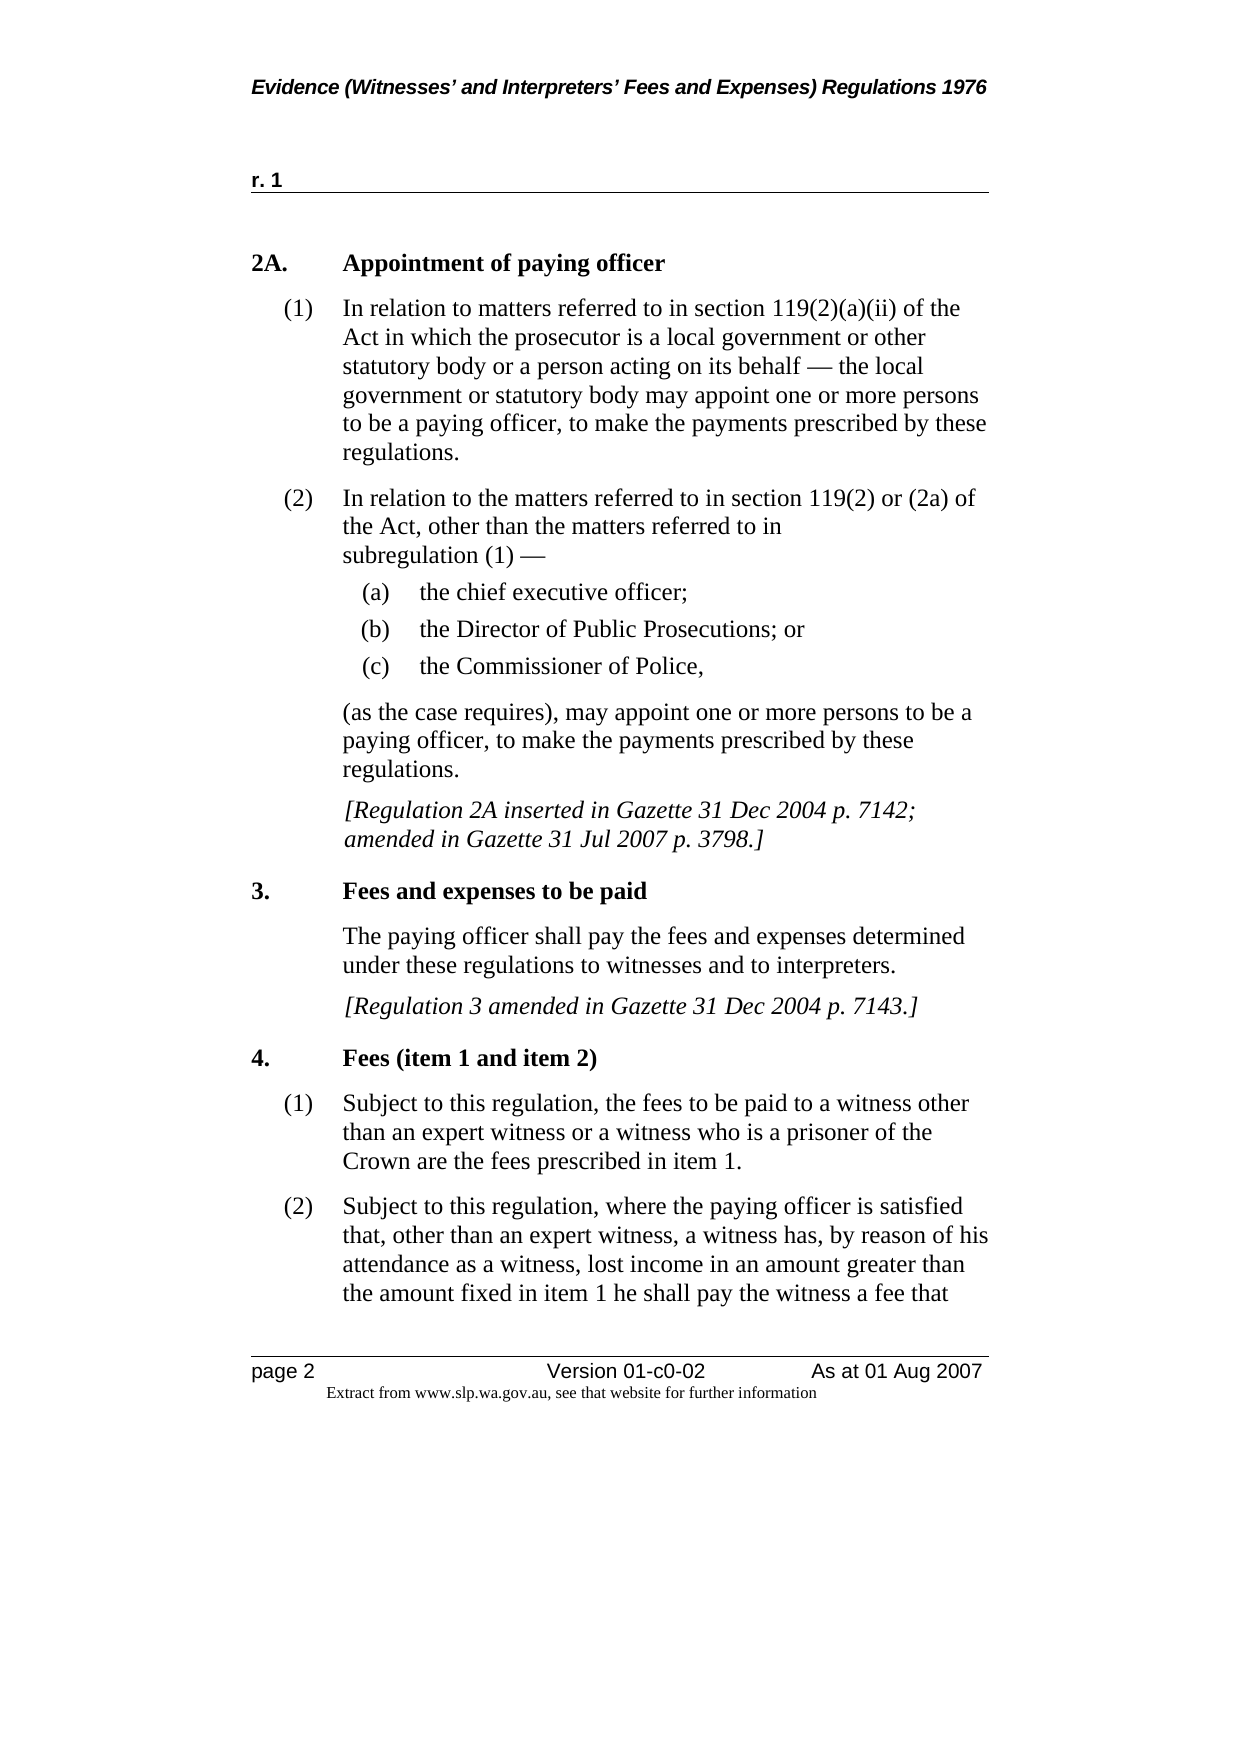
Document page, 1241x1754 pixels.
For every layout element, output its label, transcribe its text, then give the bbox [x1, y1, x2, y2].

text [Regulation 3 amended in Gazette 31 Dec 2004 p. 7143.] [251, 991, 989, 1020]
subtitle 4. Fees (item 1 and item 2) [251, 1043, 989, 1072]
text [Regulation 2A inserted in Gazette 31 Dec 2004 p. 7142; amended in Gazette 31 Jul 2007 p. 3798.] [251, 796, 989, 853]
text (2) In relation to the matters referred to in section 119(2) or (2a) of the Act, other than the matters referred to in subregulation (1) — [251, 483, 989, 569]
text The paying officer shall pay the fees and expenses determined under these regulations to witnesses and to interpreters. [251, 921, 989, 979]
subtitle 3. Fees and expenses to be paid [251, 876, 989, 905]
text (1) In relation to matters referred to in section 119(2)(a)(ii) of the Act in which the prosecutor is a local government or other statutory body or a person acting on its behalf — the local government or statutory body may appoint one or more persons to be a paying officer, to make the payments prescribed by these regulations. [251, 293, 989, 466]
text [251, 1191, 989, 1306]
text (1) Subject to this regulation, the fees to be paid to a witness other than an expert witness or a witness who is a prisoner of the Crown are the fees prescribed in item 1. [251, 1088, 989, 1175]
text (c) the Commissioner of Police, [251, 651, 989, 680]
subtitle 2A. Appointment of paying officer [251, 248, 989, 277]
text (a) the chief executive officer; [251, 577, 989, 606]
text (as the case requires), may appoint one or more persons to be a paying officer, to make the payments prescribed by these regulations. [251, 697, 989, 783]
text (b) the Director of Public Prosecutions; or [251, 614, 989, 643]
